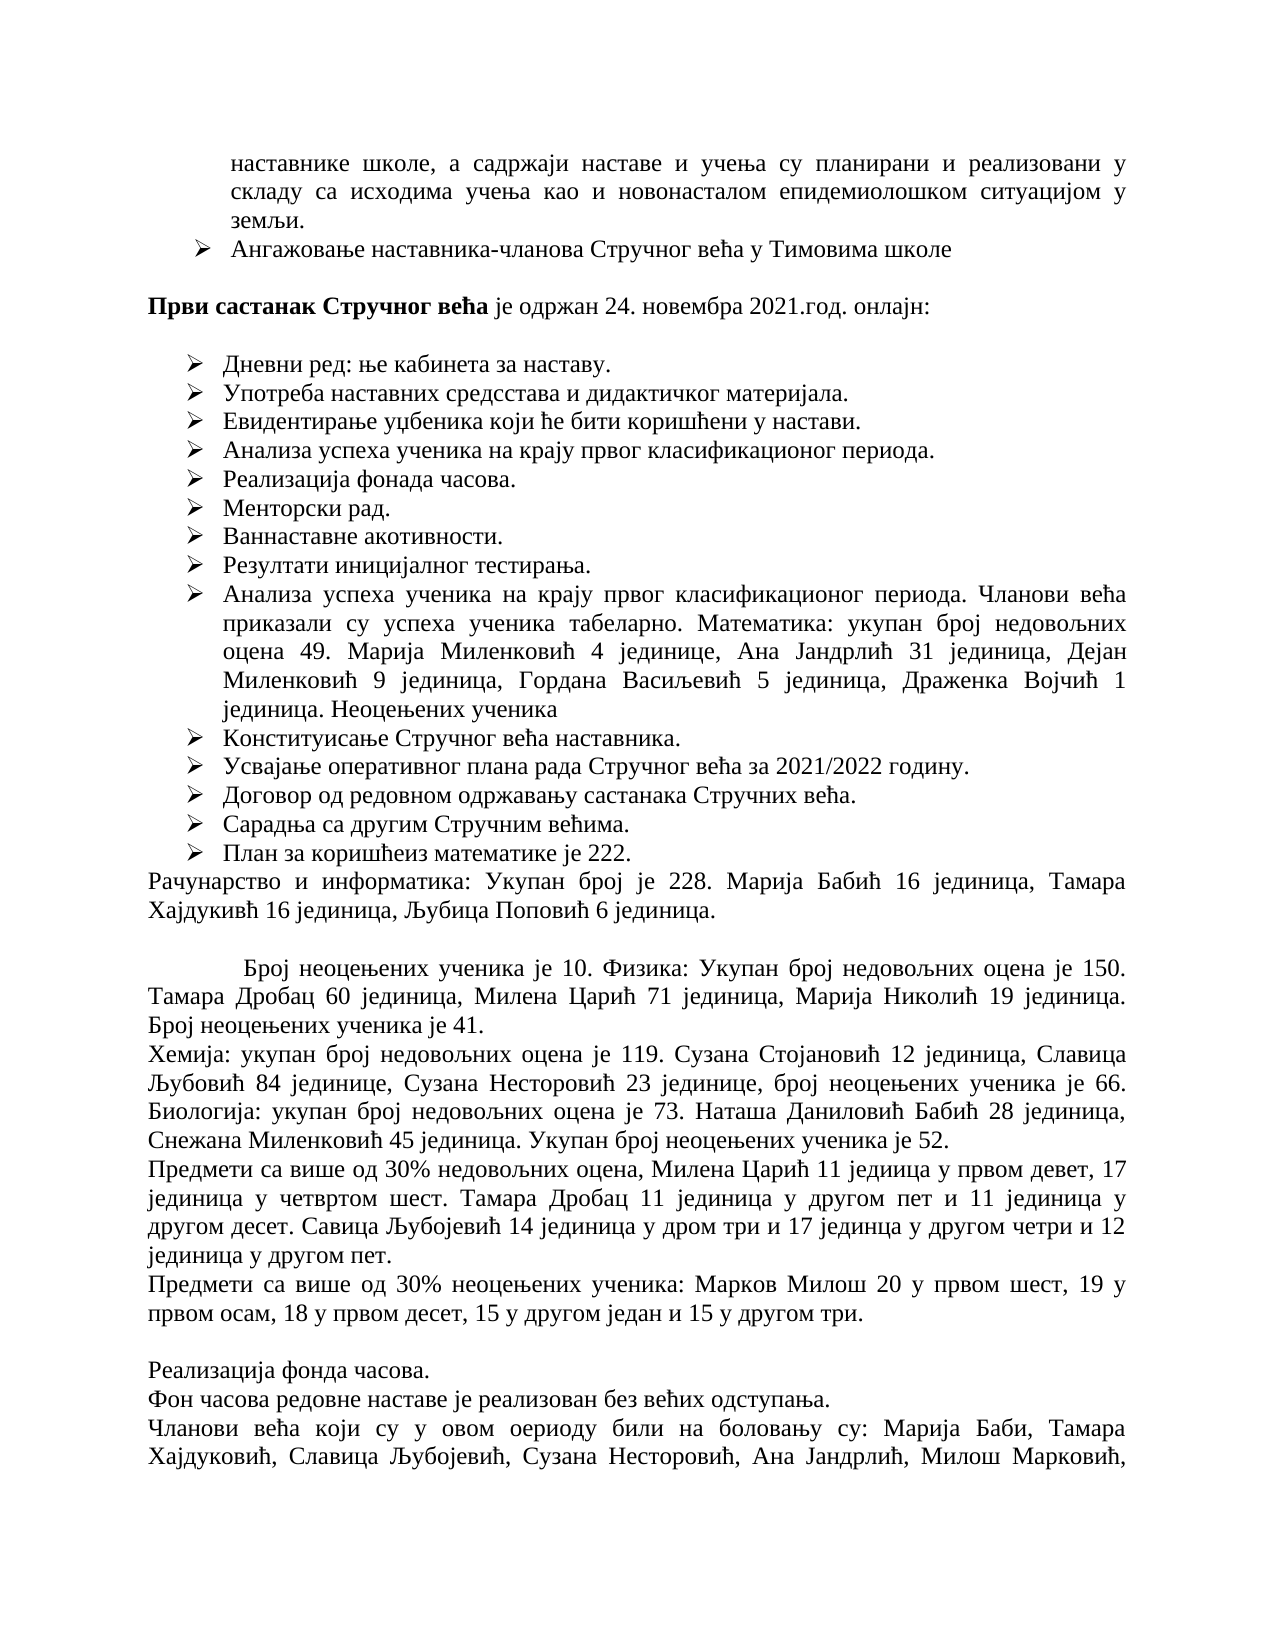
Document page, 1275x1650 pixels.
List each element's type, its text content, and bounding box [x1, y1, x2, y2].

text Реализација фонда часова. [148, 1355, 1127, 1384]
list Ангажовање наставника-чланова Стручног већа у Тимовима школе [193, 234, 1127, 263]
list Резултати иницијалног тестирања. [185, 550, 1127, 579]
text Фон часова редовне наставе је реализован без већих одступања. [148, 1384, 1127, 1413]
text Хемија: укупан број недовољних оцена је 119. Сузана Стојановић 12 јединица, Славица Љубовић 84 јединице, Сузана Несторовић 23 јединице, број неоцењених ученика је 66. Биологија: укупан број недовољних оцена је 73. Наташа Даниловић Бабић 28 јединица, Снежана Миленковић 45 јединица. Укупан број неоцењених ученика је 52. [148, 1039, 1127, 1154]
list Ваннаставне акотивности. [185, 521, 1127, 550]
list Анализа успеха ученика на крају првог класификационог периода. [185, 435, 1127, 464]
list Анализа успеха ученика на крају првог класификационог периода. Чланови већа приказали су успеха ученика табеларно. Математика: укупан број недовољних оцена 49. Марија Миленковић 4 јединице, Ана Јандрлић 31 јединица, Дејан Миленковић 9 јединица, Гордана Васиљевић 5 јединица, Драженка Војчић 1 јединица. Неоцењених ученика [185, 579, 1127, 723]
list Усвајање оперативног плана рада Стручног већа за 2021/2022 годину. [185, 751, 1127, 780]
list Менторски рад. [185, 493, 1127, 521]
list Конституисање Стручног већа наставника. [185, 723, 1127, 751]
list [193, 148, 1127, 234]
text Број неоцењених ученика је 10. Физика: Укупан број недовољних оцена је 150. Тамара Дробац 60 јединица, Милена Царић 71 јединица, Марија Николић 19 јединица. Број неоцењених ученика је 41. [148, 953, 1127, 1039]
text Предмети са више од 30% недовољних оцена, Милена Царић 11 једиица у првом девет, 17 јединица у четвртом шест. Тамара Дробац 11 јединица у другом пет и 11 јединица у другом десет. Савица Љубојевић 14 јединица у дром три и 17 јединца у другом четри и 12 јединица у другом пет. [148, 1154, 1127, 1269]
list Договор од редовном одржавању састанака Стручних већа. [185, 780, 1127, 809]
list Реализација фонада часова. [185, 464, 1127, 493]
text Први састанак Стручног већа је одржан 24. новембра 2021.год. онлајн: [148, 291, 1127, 320]
list Употреба наставних средсстава и дидактичког материјала. [185, 378, 1127, 406]
list Дневни ред: ње кабинета за наставу. [185, 349, 1127, 378]
list План за коришћеиз математике је 222. [185, 838, 1127, 866]
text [148, 1413, 1127, 1470]
text Рачунарство и информатика: Укупан број је 228. Марија Бабић 16 јединица, Тамара Хајдукивћ 16 јединица, Љубица Поповић 6 јединица. [148, 866, 1127, 924]
text Предмети са више од 30% неоцењених ученика: Марков Милош 20 у првом шест, 19 у првом осам, 18 у првом десет, 15 у другом један и 15 у другом три. [148, 1269, 1127, 1326]
list Евидентирање уџбеника који ће бити коришћени у настави. [185, 406, 1127, 435]
list Сарадња са другим Стручним већима. [185, 809, 1127, 838]
